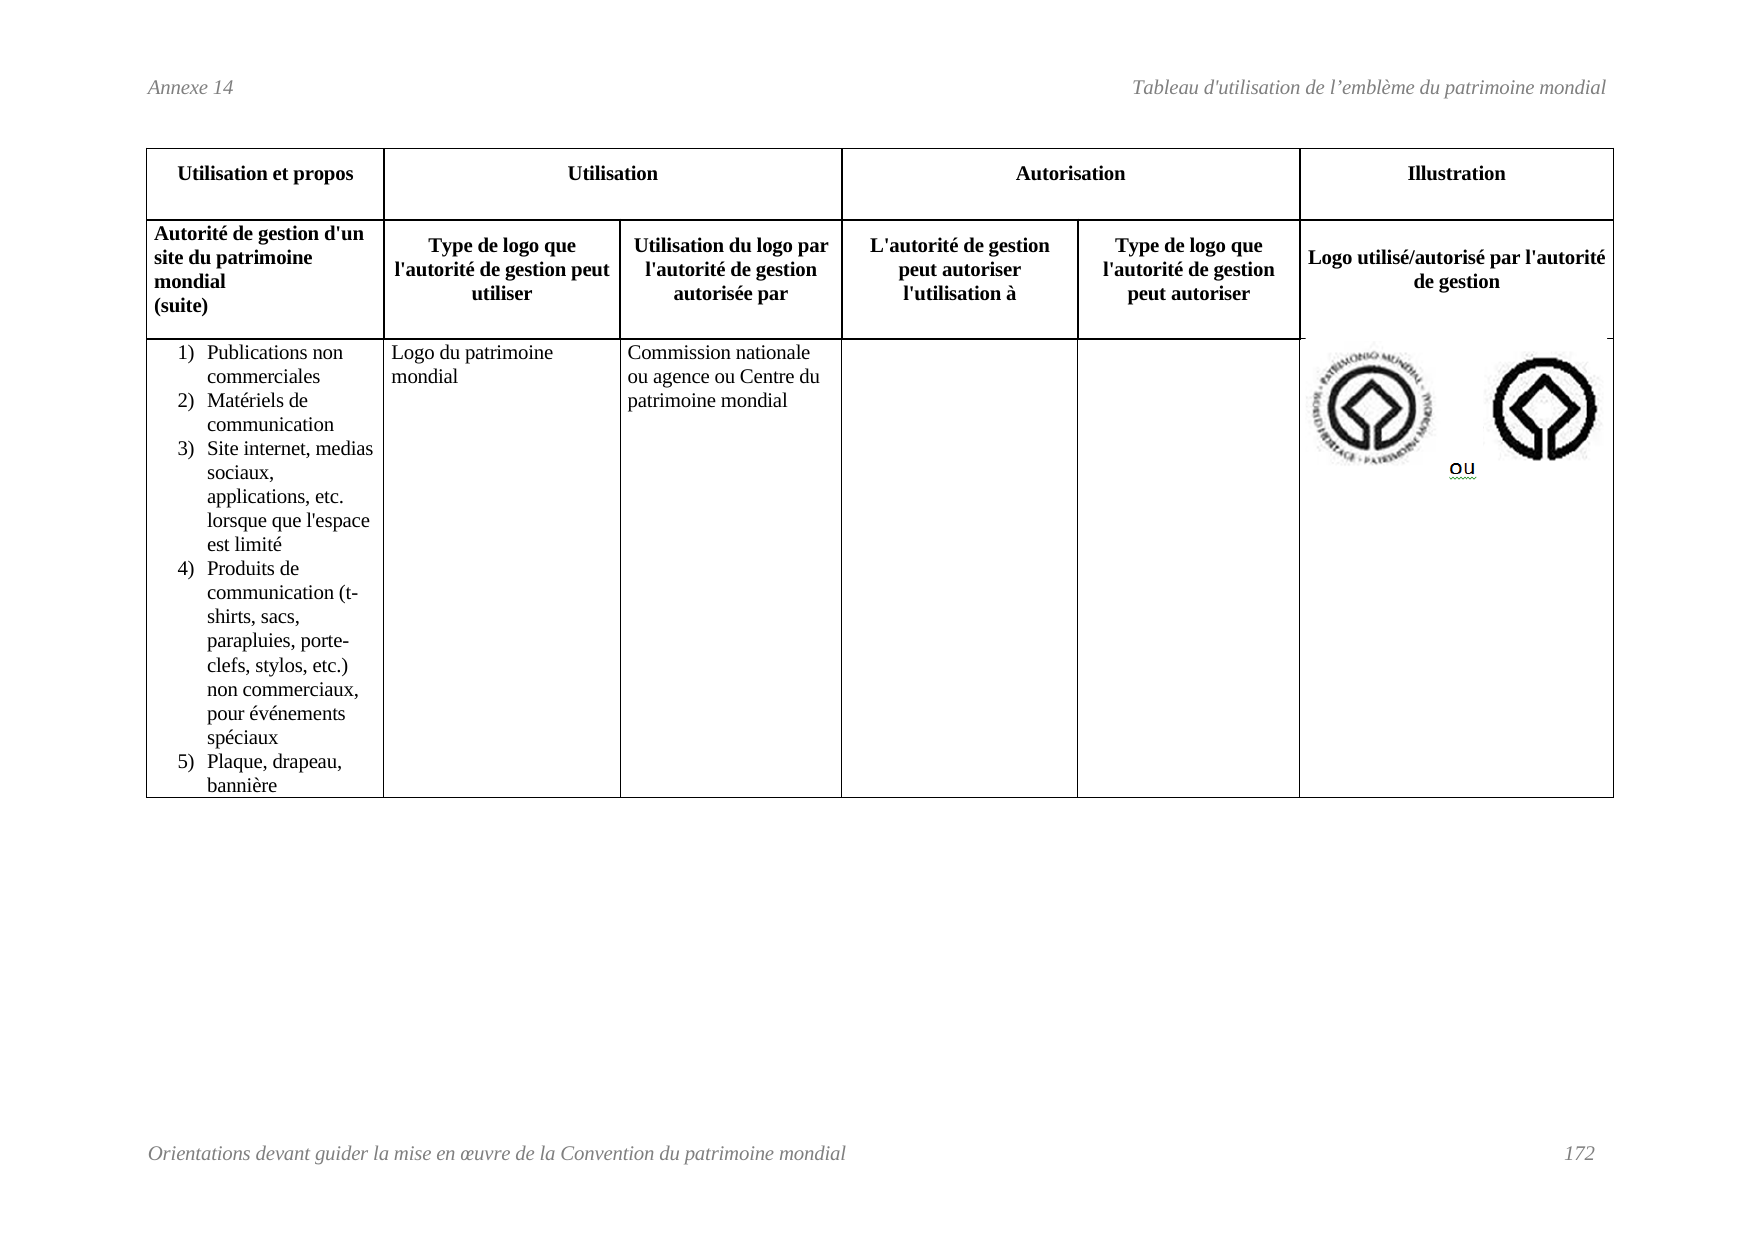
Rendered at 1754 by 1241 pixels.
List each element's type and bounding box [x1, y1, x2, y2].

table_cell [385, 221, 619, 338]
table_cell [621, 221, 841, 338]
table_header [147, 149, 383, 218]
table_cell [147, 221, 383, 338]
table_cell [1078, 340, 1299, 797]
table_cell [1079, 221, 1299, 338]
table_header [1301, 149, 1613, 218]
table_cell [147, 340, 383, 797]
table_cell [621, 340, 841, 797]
picture [1305, 337, 1608, 487]
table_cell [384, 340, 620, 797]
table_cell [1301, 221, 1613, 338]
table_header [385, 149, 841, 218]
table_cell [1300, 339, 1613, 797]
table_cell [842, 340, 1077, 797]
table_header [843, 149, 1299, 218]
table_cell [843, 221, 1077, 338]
